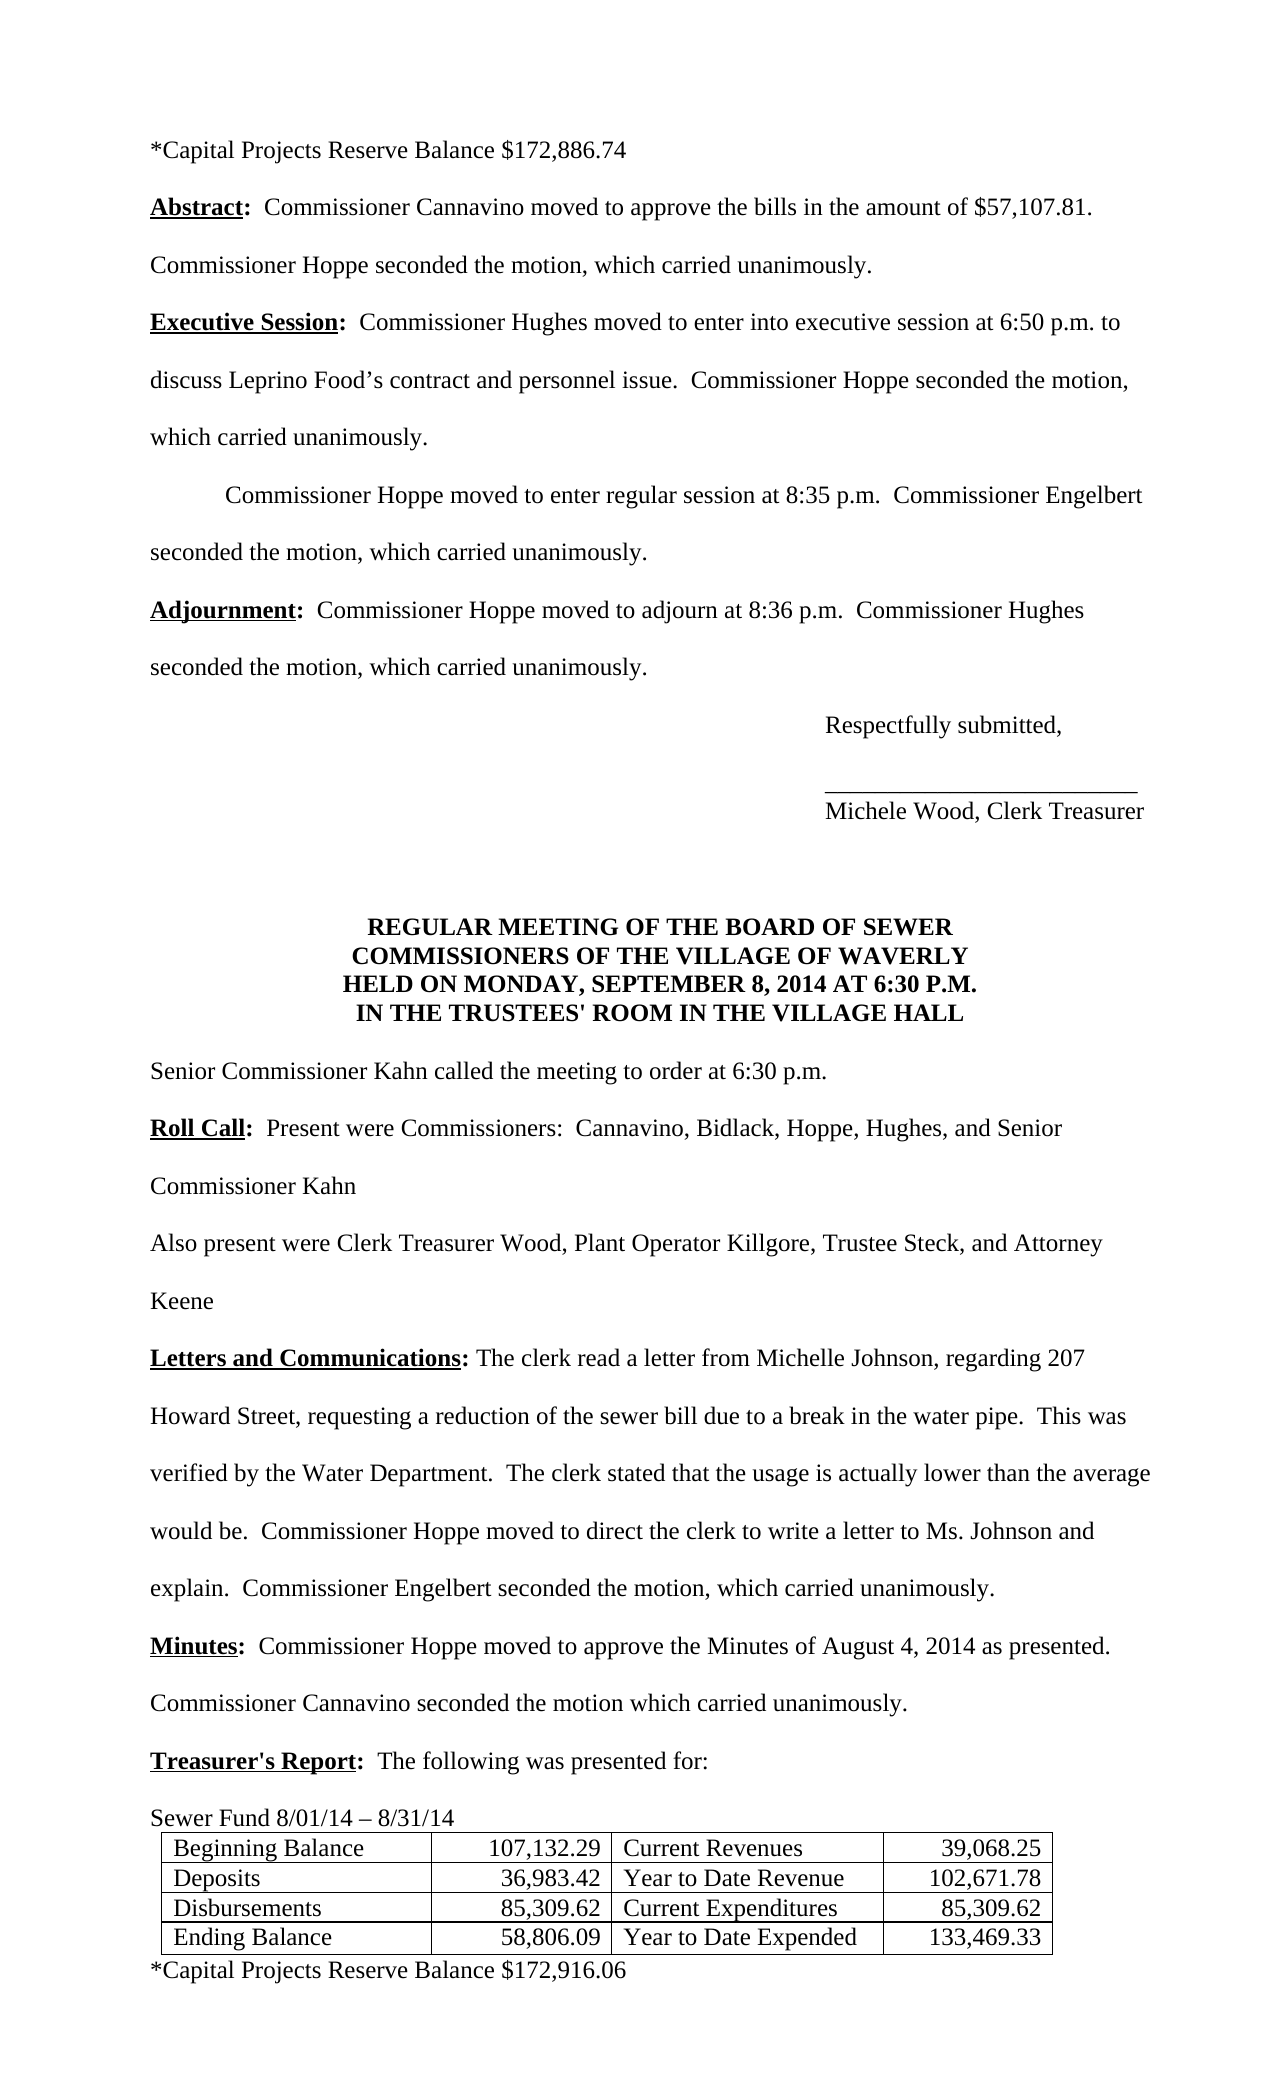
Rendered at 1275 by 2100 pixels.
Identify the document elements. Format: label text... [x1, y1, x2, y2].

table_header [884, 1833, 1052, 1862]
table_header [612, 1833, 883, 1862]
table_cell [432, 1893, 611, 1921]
text Roll Call: Present were Commissioners: Cannavino, Bidlack, Hoppe, Hughes, and Senior Commissioner Kahn [150, 1113, 1170, 1199]
text Commissioner Hoppe moved to enter regular session at 8:35 p.m. Commissioner Engelbert seconded the motion, which carried unanimously. [150, 480, 1170, 566]
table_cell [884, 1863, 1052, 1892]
text Treasurer's Report: The following was presented for: [150, 1746, 1170, 1774]
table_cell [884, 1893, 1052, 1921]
text Sewer Fund 8/01/14 – 8/31/14 [150, 1803, 1170, 1832]
text Respectfully submitted, [675, 710, 1170, 739]
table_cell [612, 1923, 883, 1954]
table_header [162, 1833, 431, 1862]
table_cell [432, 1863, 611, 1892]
text COMMISSIONERS OF THE VILLAGE OF WAVERLY [150, 941, 1170, 969]
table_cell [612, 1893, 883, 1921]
text Abstract: Commissioner Cannavino moved to approve the bills in the amount of $57,107.81. Commissioner Hoppe seconded the motion, which carried unanimously. [150, 192, 1170, 279]
text REGULAR MEETING OF THE BOARD OF SEWER [150, 912, 1170, 941]
text Adjournment: Commissioner Hoppe moved to adjourn at 8:36 p.m. Commissioner Hughes seconded the motion, which carried unanimously. [150, 595, 1170, 681]
text Also present were Clerk Treasurer Wood, Plant Operator Killgore, Trustee Steck, and Attorney Keene [150, 1228, 1170, 1314]
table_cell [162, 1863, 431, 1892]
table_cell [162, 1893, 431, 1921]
text Executive Session: Commissioner Hughes moved to enter into executive session at 6:50 p.m. to discuss Leprino Food’s contract and personnel issue. Commissioner Hoppe seconded the motion, which carried unanimously. [150, 307, 1170, 451]
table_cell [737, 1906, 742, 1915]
text *Capital Projects Reserve Balance $172,886.74 [150, 135, 1170, 164]
text IN THE TRUSTEES' ROOM IN THE VILLAGE HALL [150, 998, 1170, 1027]
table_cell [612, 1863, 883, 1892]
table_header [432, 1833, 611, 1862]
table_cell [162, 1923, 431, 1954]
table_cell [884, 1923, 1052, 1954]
text Letters and Communications: The clerk read a letter from Michelle Johnson, regarding 207 Howard Street, requesting a reduction of the sewer bill due to a break in the water pipe. This was verified by the Water Department. The clerk stated that the usage is actually lower than the average would be. Commissioner Hoppe moved to direct the clerk to write a letter to Ms. Johnson and explain. Commissioner Engelbert seconded the motion, which carried unanimously. [150, 1343, 1170, 1602]
text Senior Commissioner Kahn called the meeting to order at 6:30 p.m. [150, 1056, 1170, 1084]
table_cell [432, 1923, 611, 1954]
text _________________________ [150, 767, 1170, 796]
text *Capital Projects Reserve Balance $172,916.06 [150, 1955, 1170, 1984]
text Michele Wood, Clerk Treasurer [150, 796, 1170, 825]
text HELD ON MONDAY, SEPTEMBER 8, 2014 AT 6:30 P.M. [150, 969, 1170, 998]
text Minutes: Commissioner Hoppe moved to approve the Minutes of August 4, 2014 as presented. Commissioner Cannavino seconded the motion which carried unanimously. [150, 1631, 1170, 1717]
